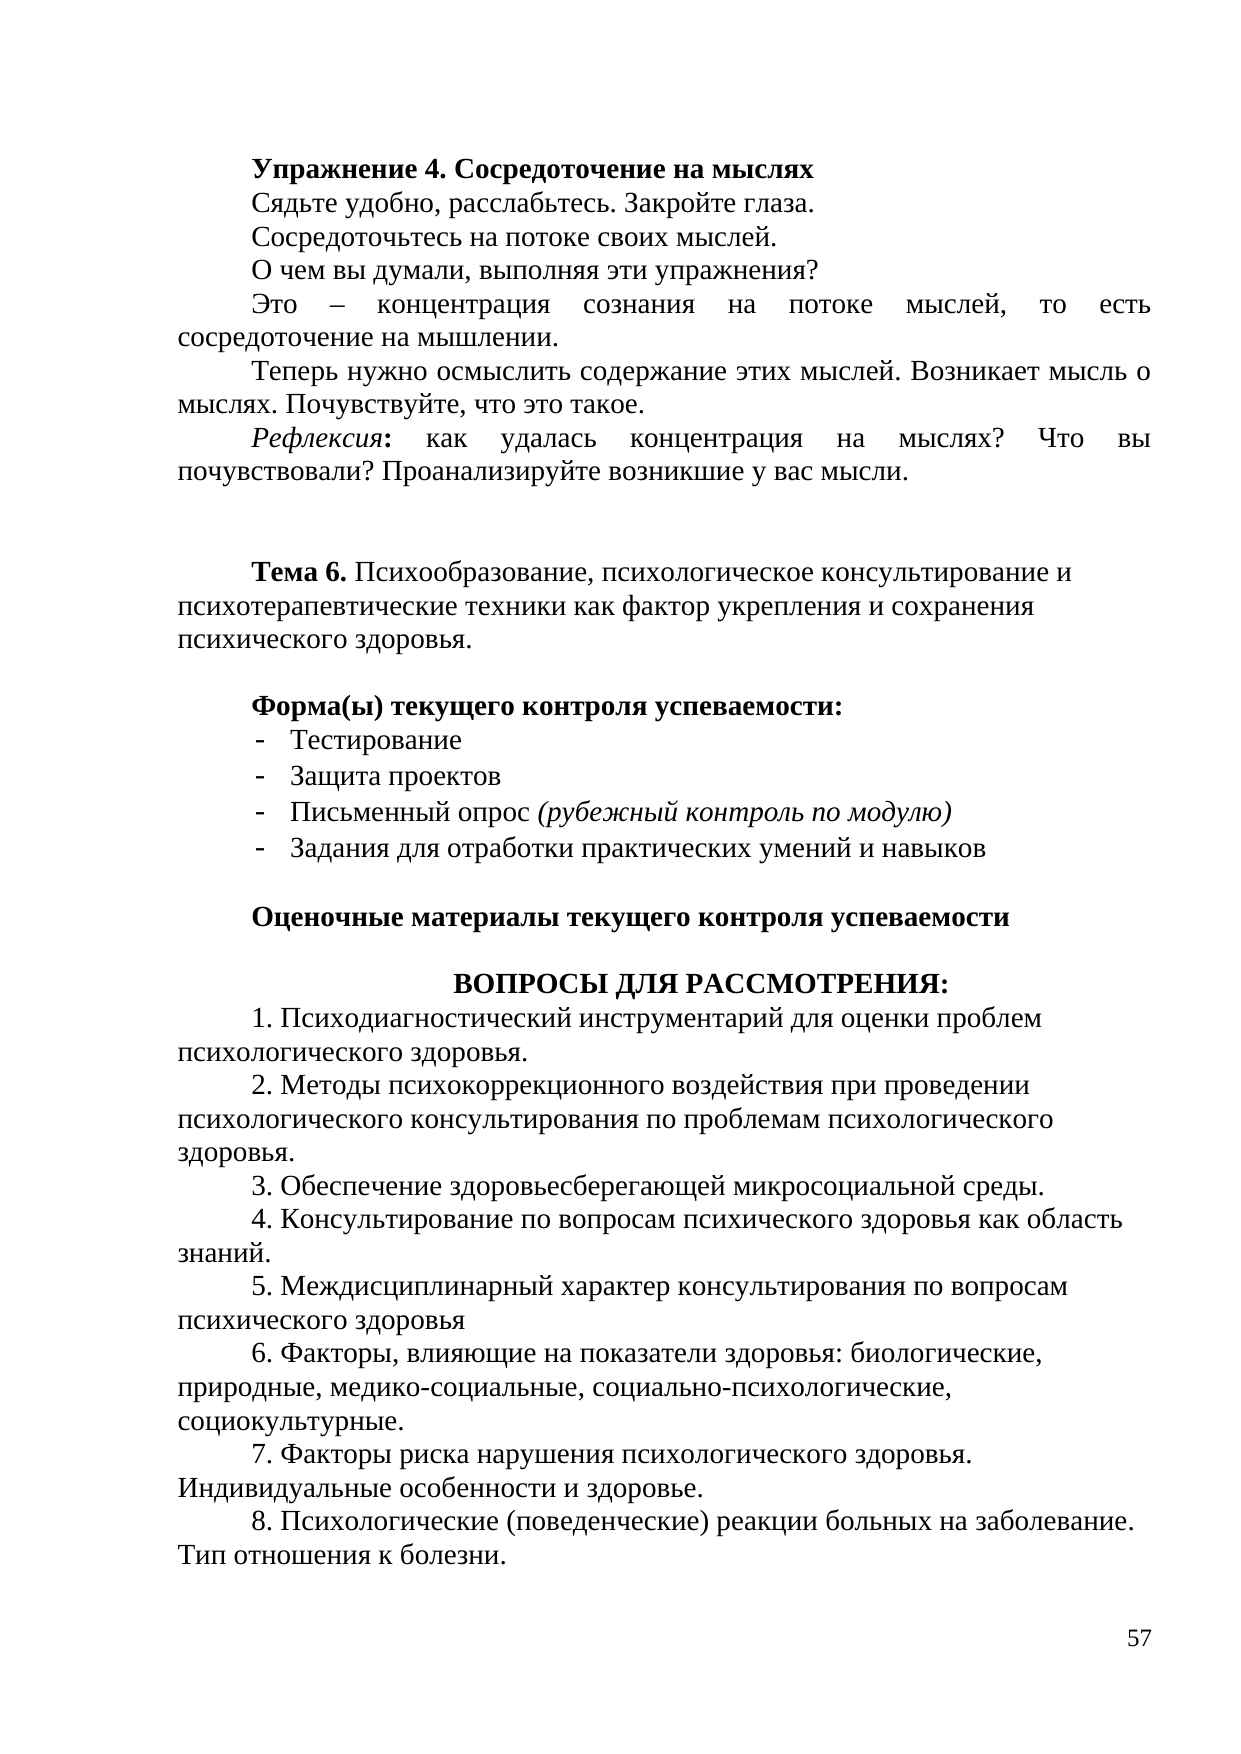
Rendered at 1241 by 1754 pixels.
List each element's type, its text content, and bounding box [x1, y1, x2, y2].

text 1. Психодиагностический инструментарий для оценки проблем психологического здоровья. [177, 1000, 1152, 1067]
text Вопросы для рассмотрения: [177, 967, 1152, 1000]
text Сосредоточьтесь на потоке своих мыслей. [177, 219, 1152, 252]
list Задания для отработки практических умений и навыков [177, 830, 1152, 866]
text 4. Консультирование по вопросам психического здоровья как область знаний. [177, 1201, 1152, 1268]
text Тема 6. Психообразование, психологическое консультирование и психотерапевтические техники как фактор укрепления и сохранения психического здоровья. [177, 554, 1152, 655]
list Письменный опрос (рубежный контроль по модулю) [177, 794, 1152, 830]
text Рефлексия: как удалась концентрация на мыслях? Что вы почувствовали? Проанализируйте возникшие у вас мысли. [177, 420, 1152, 487]
text 6. Факторы, влияющие на показатели здоровья: биологические, природные, медико-социальные, социально-психологические, социокультурные. [177, 1336, 1152, 1436]
text Теперь нужно осмыслить содержание этих мыслей. Возникает мысль о мыслях. Почувствуйте, что это такое. [177, 353, 1152, 420]
text 2. Методы психокоррекционного воздействия при проведении психологического консультирования по проблемам психологического здоровья. [177, 1067, 1152, 1168]
text Сядьте удобно, расслабьтесь. Закройте глаза. [177, 185, 1152, 219]
text Упражнение 4. Сосредоточение на мыслях [177, 152, 1152, 185]
text Форма(ы) текущего контроля успеваемости: [177, 688, 1152, 722]
text 3. Обеспечение здоровьесберегающей микросоциальной среды. [177, 1168, 1152, 1201]
text 8. Психологические (поведенческие) реакции больных на заболевание. Тип отношения к болезни. [177, 1503, 1152, 1570]
list Тестирование [177, 722, 1152, 758]
list Защита проектов [177, 758, 1152, 794]
text Это – концентрация сознания на потоке мыслей, то есть сосредоточение на мышлении. [177, 286, 1152, 353]
text Оценочные материалы текущего контроля успеваемости [177, 899, 1152, 933]
text 7. Факторы риска нарушения психологического здоровья. Индивидуальные особенности и здоровье. [177, 1436, 1152, 1503]
text О чем вы думали, выполняя эти упражнения? [177, 252, 1152, 286]
text 5. Междисциплинарный характер консультирования по вопросам психического здоровья [177, 1268, 1152, 1336]
